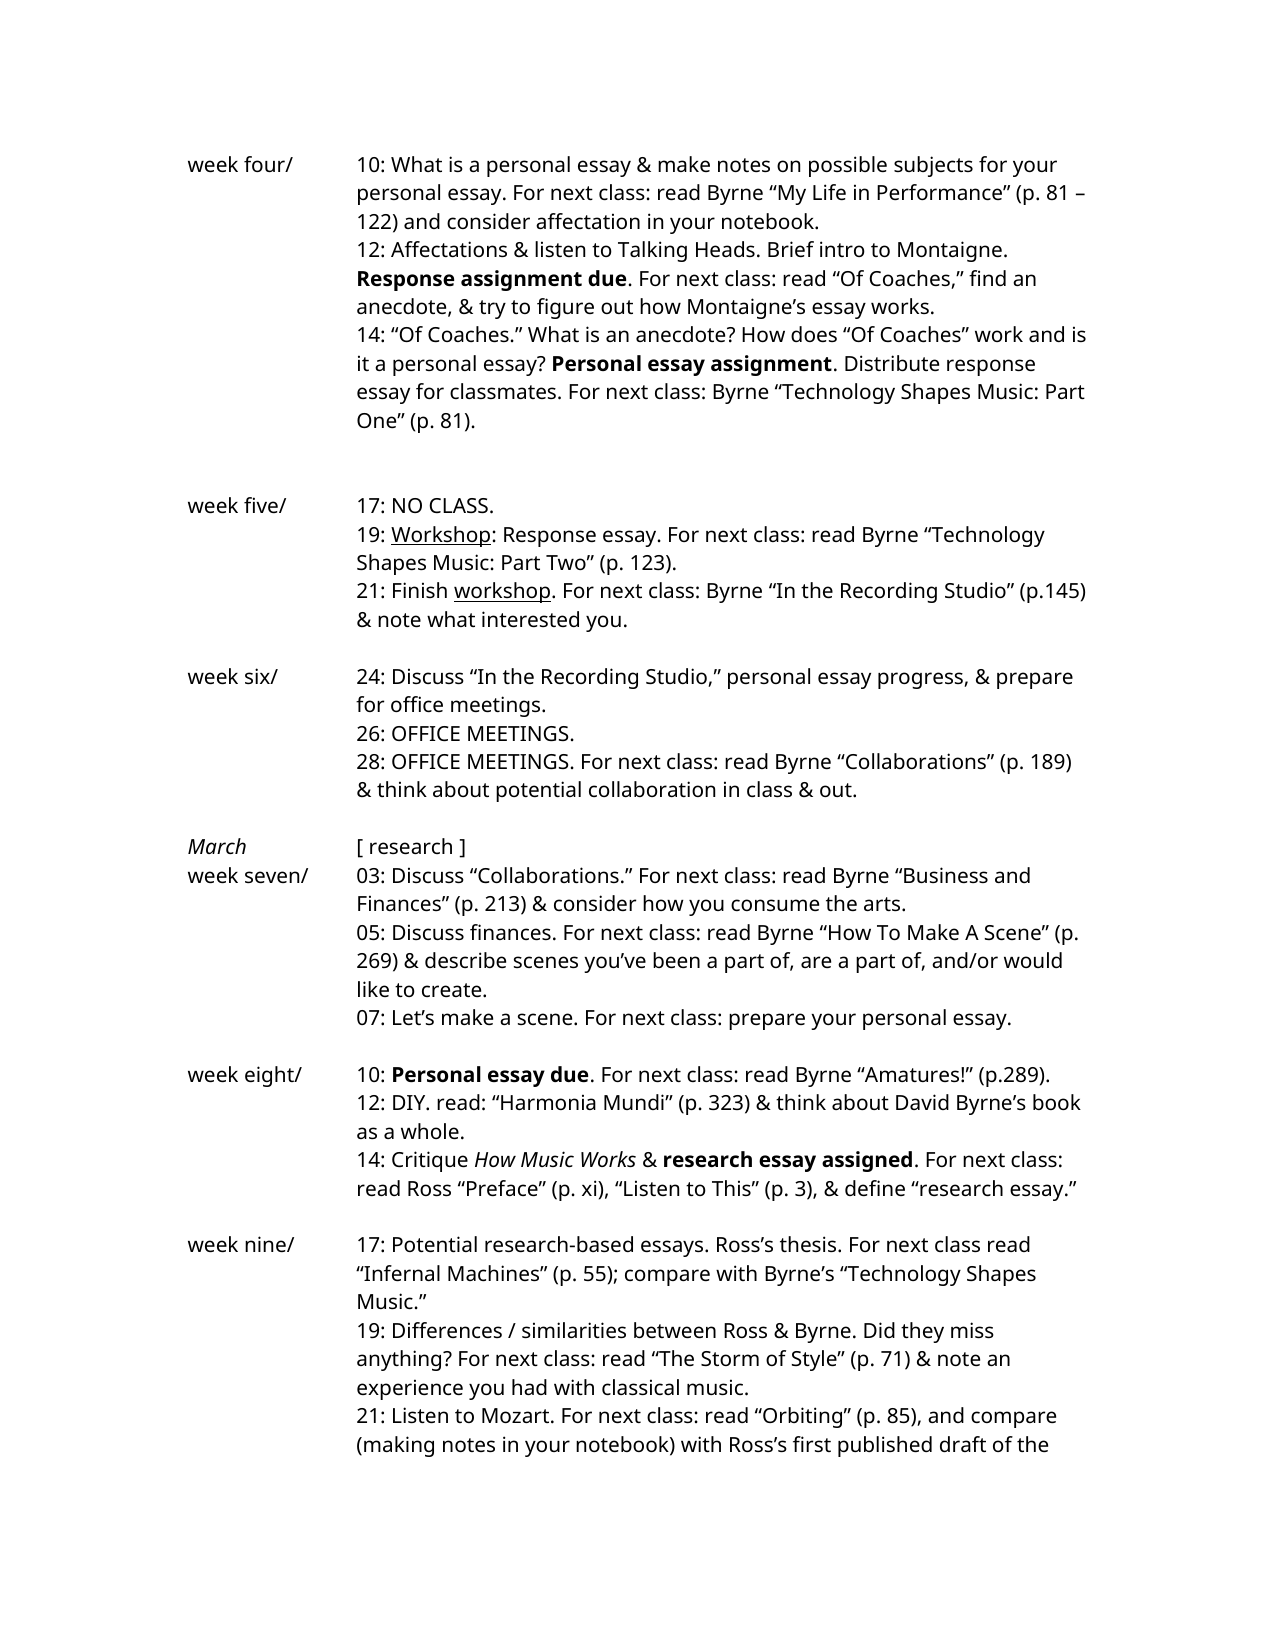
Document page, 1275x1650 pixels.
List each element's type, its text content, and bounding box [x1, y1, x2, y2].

text week eight/ 10: Personal essay due. For next class: read Byrne “Amatures!” (p.289). [187, 1060, 1087, 1088]
text March [ research ] [187, 832, 1087, 861]
text 12: DIY. read: “Harmonia Mundi” (p. 323) & think about David Byrne’s book as a whole. [187, 1088, 1087, 1145]
text week nine/ 17: Potential research-based essays. Ross’s thesis. For next class read “Infernal Machines” (p. 55); compare with Byrne’s “Technology Shapes Music.” [187, 1231, 1087, 1316]
text 26: OFFICE MEETINGS. [187, 719, 1087, 747]
text 05: Discuss finances. For next class: read Byrne “How To Make A Scene” (p. 269) & describe scenes you’ve been a part of, are a part of, and/or would like to create. [187, 918, 1087, 1003]
text week six/ 24: Discuss “In the Recording Studio,” personal essay progress, & prepare for office meetings. [187, 662, 1087, 719]
text week seven/ 03: Discuss “Collaborations.” For next class: read Byrne “Business and Finances” (p. 213) & consider how you consume the arts. [187, 861, 1087, 918]
text week four/ 10: What is a personal essay & make notes on possible subjects for your personal essay. For next class: read Byrne “My Life in Performance” (p. 81 – 122) and consider affectation in your notebook. [187, 150, 1087, 235]
text 07: Let’s make a scene. For next class: prepare your personal essay. [187, 1003, 1087, 1032]
text 14: “Of Coaches.” What is an anecdote? How does “Of Coaches” work and is it a personal essay? Personal essay assignment. Distribute response essay for classmates. For next class: Byrne “Technology Shapes Music: Part One” (p. 81). [187, 321, 1087, 434]
text 21: Finish workshop. For next class: Byrne “In the Recording Studio” (p.145) & note what interested you. [187, 577, 1087, 633]
text 19: Differences / similarities between Ross & Byrne. Did they miss anything? For next class: read “The Storm of Style” (p. 71) & note an experience you had with classical music. [187, 1316, 1087, 1401]
text 19: Workshop: Response essay. For next class: read Byrne “Technology Shapes Music: Part Two” (p. 123). [187, 520, 1087, 577]
text 12: Affectations & listen to Talking Heads. Brief intro to Montaigne. Response assignment due. For next class: read “Of Coaches,” find an anecdote, & try to figure out how Montaigne’s essay works. [187, 235, 1087, 321]
text 28: OFFICE MEETINGS. For next class: read Byrne “Collaborations” (p. 189) & think about potential collaboration in class & out. [187, 747, 1087, 804]
text week five/ 17: NO CLASS. [187, 491, 1087, 520]
text 14: Critique How Music Works & research essay assigned. For next class: read Ross “Preface” (p. xi), “Listen to This” (p. 3), & define “research essay.” [187, 1145, 1087, 1202]
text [187, 1401, 1087, 1458]
